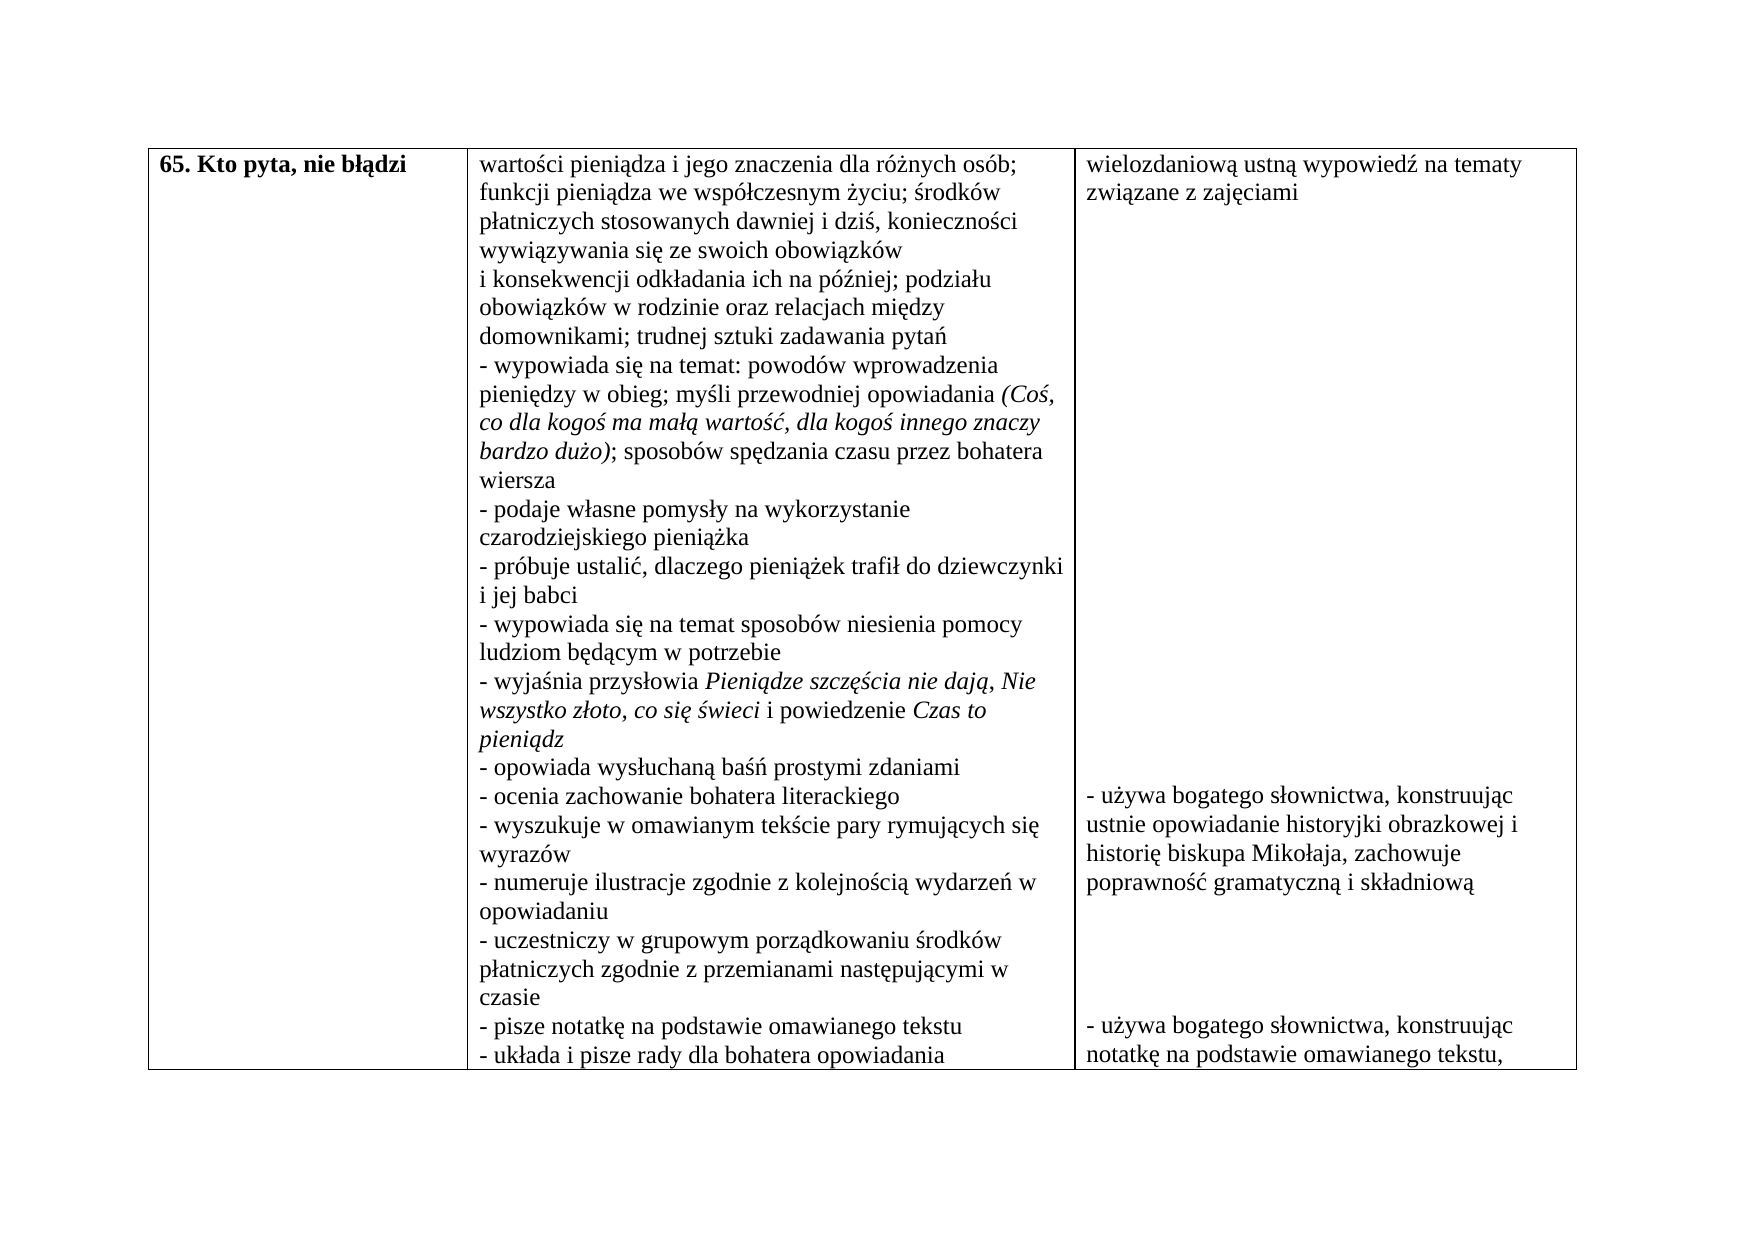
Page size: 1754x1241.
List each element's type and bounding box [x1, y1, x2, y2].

table_cell [1076, 149, 1576, 1069]
table_cell [468, 149, 1074, 1069]
table_cell [149, 149, 467, 1069]
